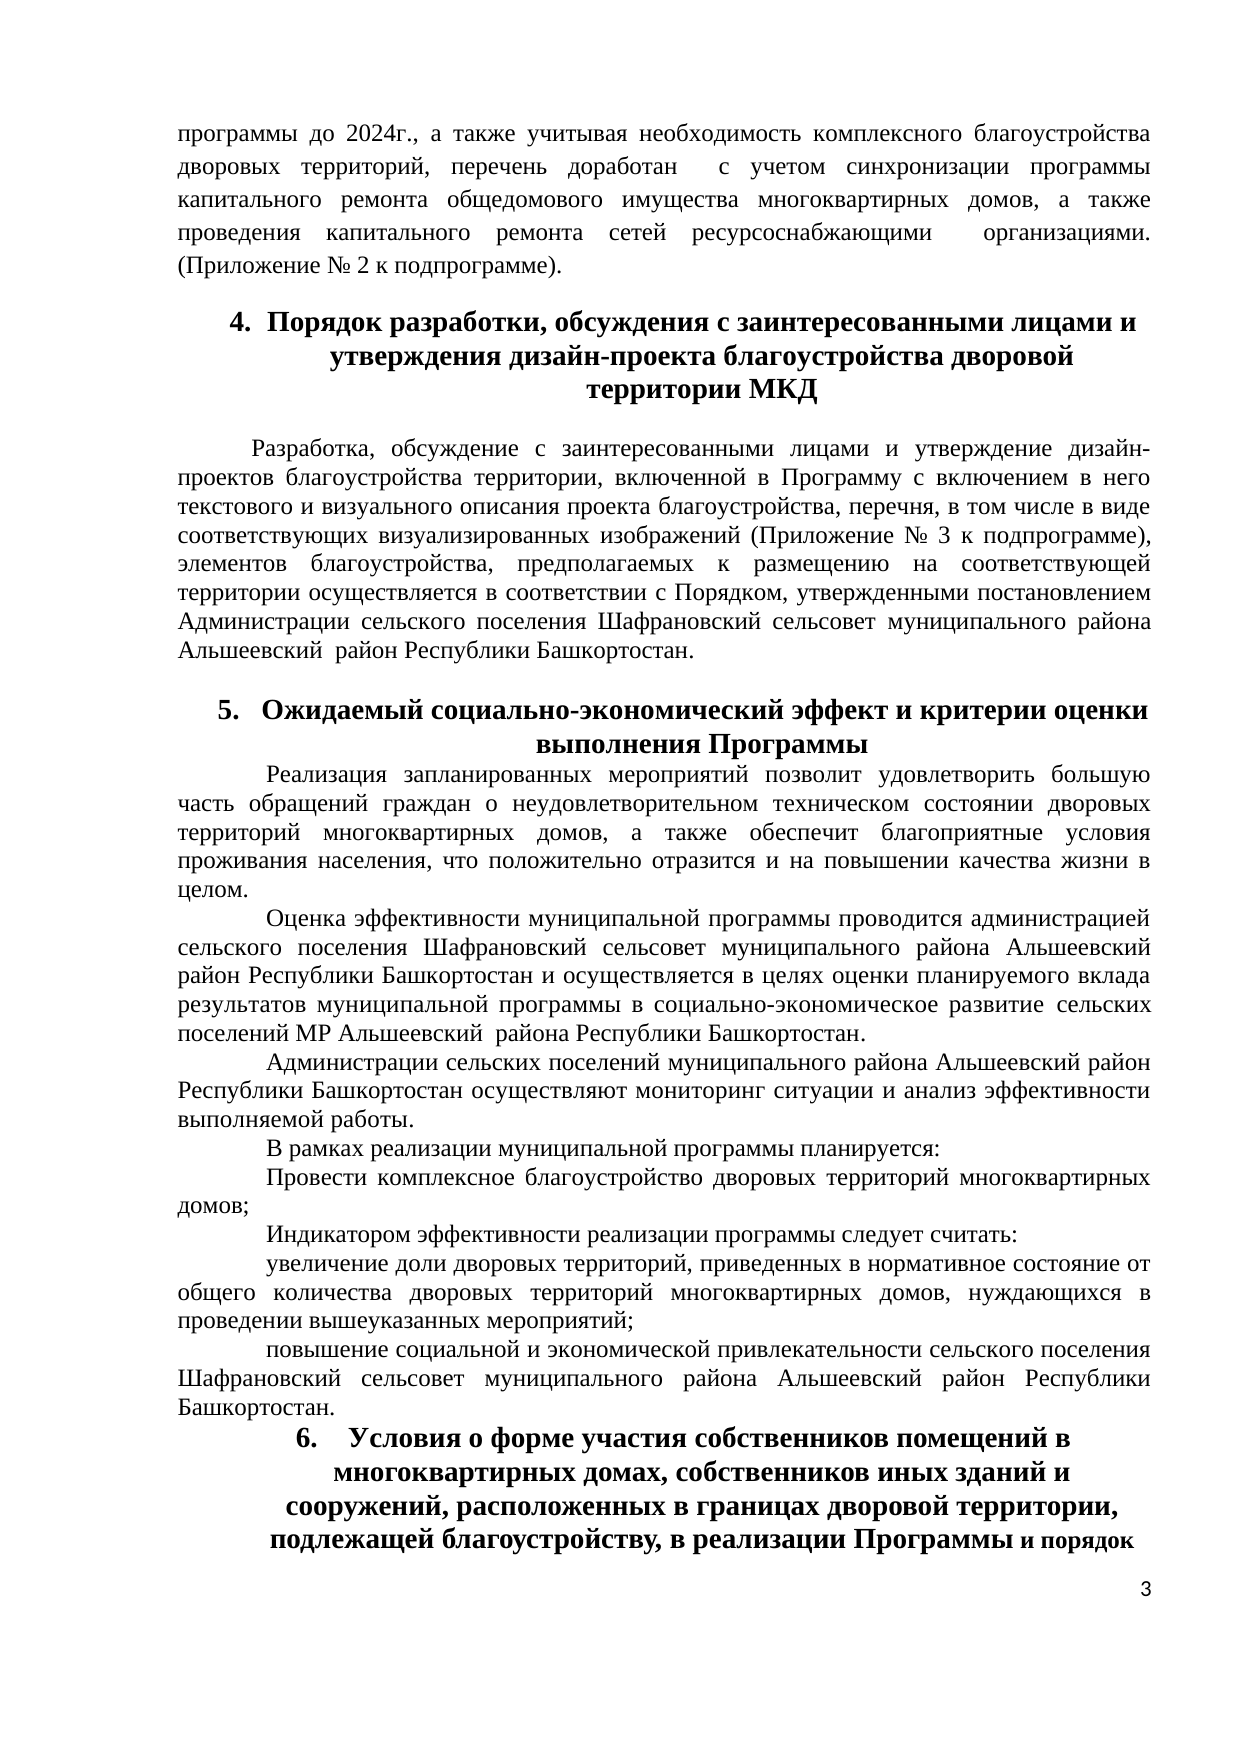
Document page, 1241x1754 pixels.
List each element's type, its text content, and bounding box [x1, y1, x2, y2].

text Индикатором эффективности реализации программы следует считать: [177, 1219, 1152, 1248]
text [177, 118, 1152, 279]
text Разработка, обсуждение с заинтересованными лицами и утверждение дизайн-проектов благоустройства территории, включенной в Программу с включением в него текстового и визуального описания проекта благоустройства, перечня, в том числе в виде соответствующих визуализированных изображений (Приложение № 3 к подпрограмме), элементов благоустройства, предполагаемых к размещению на соответствующей территории осуществляется в соответствии с Порядком, утвержденными постановлением Администрации сельского поселения Шафрановский сельсовет муниципального района Альшеевский район Республики Башкортостан. [177, 433, 1152, 663]
text Администрации сельских поселений муниципального района Альшеевский район Республики Башкортостан осуществляют мониторинг ситуации и анализ эффективности выполняемой работы. [177, 1047, 1152, 1133]
text повышение социальной и экономической привлекательности сельского поселения Шафрановский сельсовет муниципального района Альшеевский район Республики Башкортостан. [177, 1334, 1152, 1421]
list Ожидаемый социально-экономический эффект и критерии оценки выполнения Программы [215, 692, 1152, 759]
text Реализация запланированных мероприятий позволит удовлетворить большую часть обращений граждан о неудовлетворительном техническом состоянии дворовых территорий многоквартирных домов, а также обеспечит благоприятные условия проживания населения, что положительно отразится и на повышении качества жизни в целом. [177, 759, 1152, 903]
text увеличение доли дворовых территорий, приведенных в нормативное состояние от общего количества дворовых территорий многоквартирных домов, нуждающихся в проведении вышеуказанных мероприятий; [177, 1248, 1152, 1334]
text В рамках реализации муниципальной программы планируется: [177, 1133, 1152, 1162]
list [215, 1421, 1152, 1555]
list Порядок разработки, обсуждения с заинтересованными лицами и утверждения дизайн-проекта благоустройства дворовой территории МКД [215, 304, 1152, 405]
text Провести комплексное благоустройство дворовых территорий многоквартирных домов; [177, 1162, 1152, 1219]
text Оценка эффективности муниципальной программы проводится администрацией сельского поселения Шафрановский сельсовет муниципального района Альшеевский район Республики Башкортостан и осуществляется в целях оценки планируемого вклада результатов муниципальной программы в социально-экономическое развитие сельских поселений МР Альшеевский района Республики Башкортостан. [177, 903, 1152, 1047]
